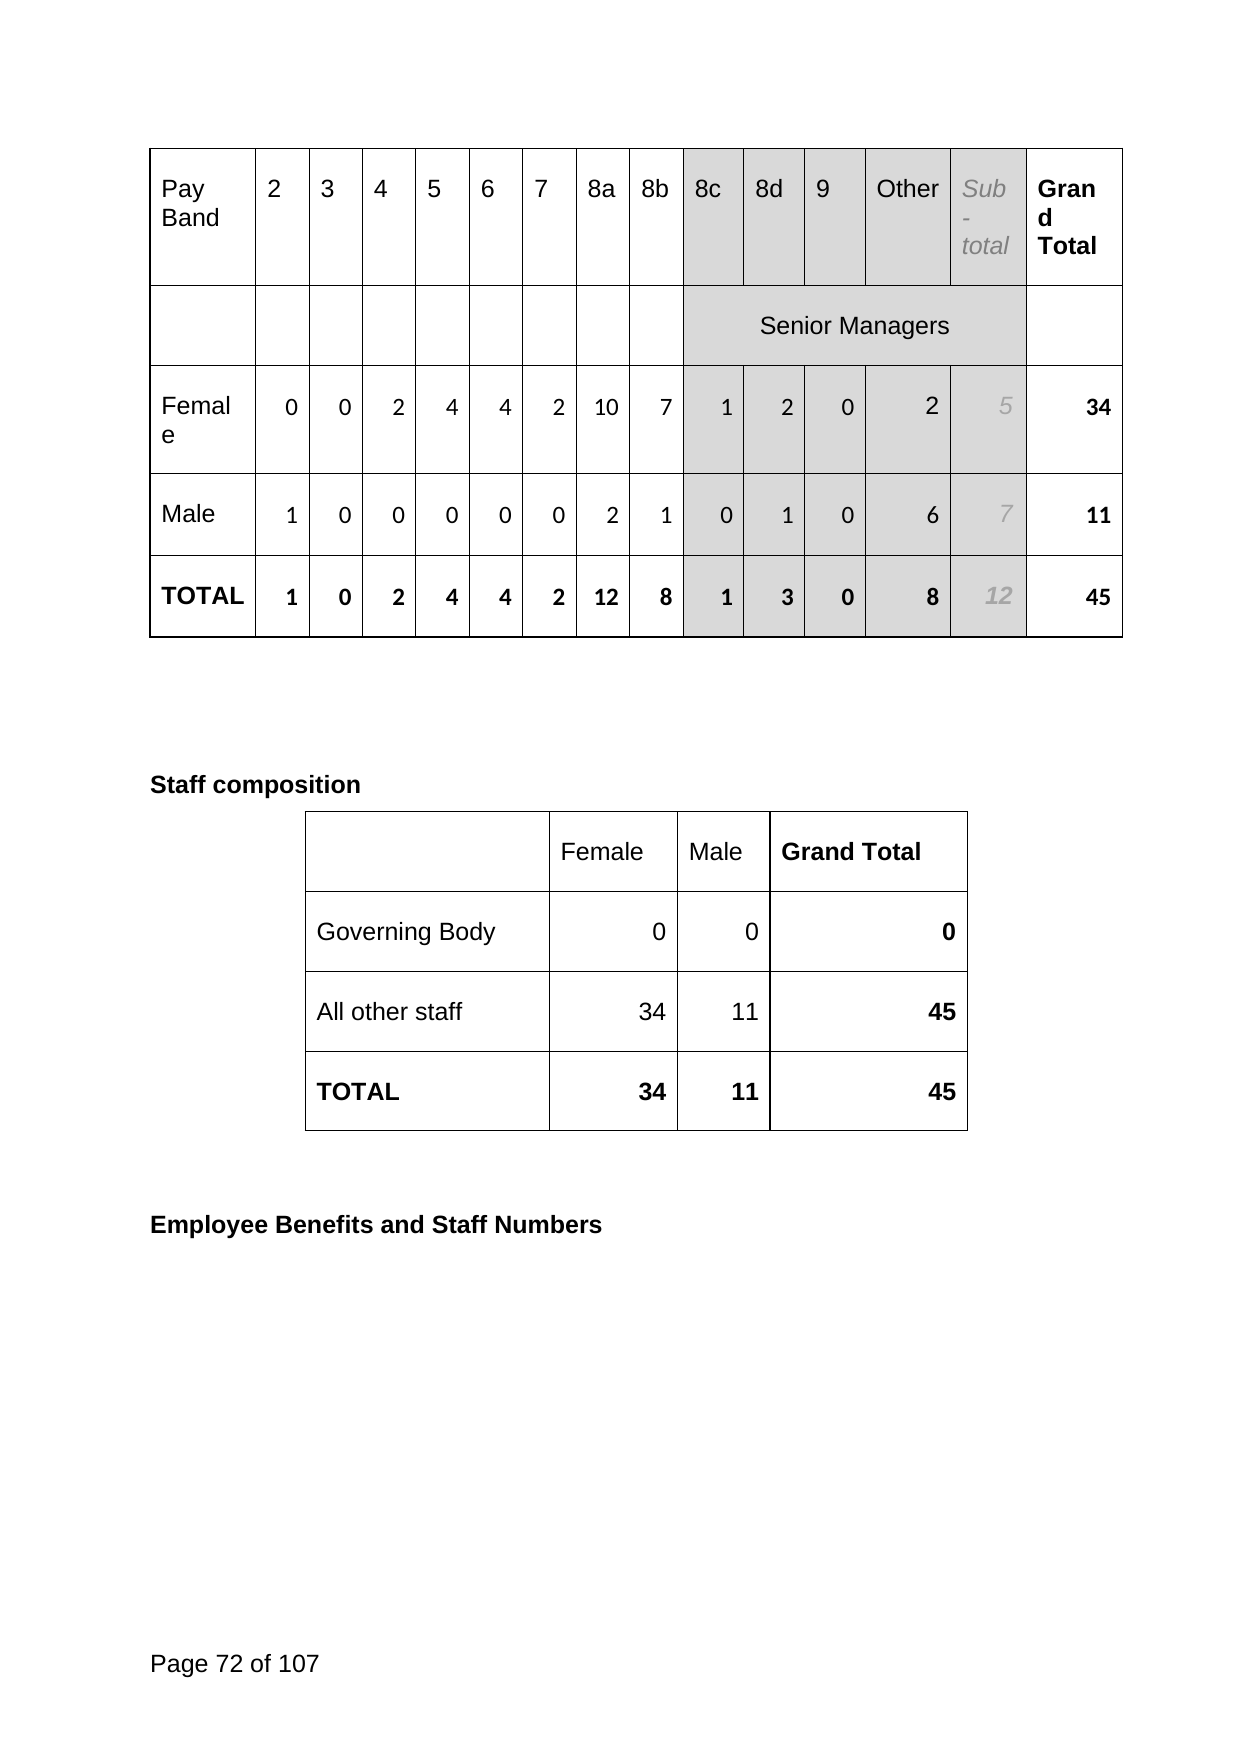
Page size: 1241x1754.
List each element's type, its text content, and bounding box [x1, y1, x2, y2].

table_header 4 [363, 149, 415, 285]
table_cell 12 [951, 556, 1026, 636]
table_cell 2 [866, 366, 950, 473]
table_cell 34 [1027, 366, 1122, 473]
table_cell TOTAL [151, 556, 255, 636]
table_cell 45 [1027, 556, 1122, 636]
table_cell 0 [363, 474, 415, 555]
table_cell [416, 286, 469, 365]
table_header 2 [256, 149, 309, 285]
table_cell 1 [630, 474, 683, 555]
table_cell 6 [866, 474, 950, 555]
table_cell 2 [363, 556, 415, 636]
table_cell Female [151, 366, 255, 473]
table_header 9 [805, 149, 865, 285]
table_header 5 [416, 149, 469, 285]
table_cell 4 [470, 366, 522, 473]
table_header Sub-total [951, 149, 1026, 285]
table_cell [470, 286, 522, 365]
table_cell 2 [577, 474, 629, 555]
table_cell 2 [523, 556, 576, 636]
table_cell 0 [470, 474, 522, 555]
table_cell 1 [256, 556, 309, 636]
subtitle Employee Benefits and Staff Numbers [150, 1210, 1122, 1239]
table_cell 34 [550, 1052, 677, 1130]
table_header Grand Total [1027, 149, 1122, 285]
table_cell 1 [684, 366, 743, 473]
table_cell Senior Managers [684, 286, 1026, 365]
table_cell 7 [630, 366, 683, 473]
table_cell 0 [416, 474, 469, 555]
table_cell 8 [630, 556, 683, 636]
table_header 8d [744, 149, 804, 285]
table_cell 2 [523, 366, 576, 473]
table_header 6 [470, 149, 522, 285]
table_cell 0 [771, 892, 967, 971]
table_header 8c [684, 149, 743, 285]
table_cell 3 [744, 556, 804, 636]
table_header Male [678, 812, 769, 891]
table_header 8b [630, 149, 683, 285]
table_cell [1027, 286, 1122, 365]
table_cell 11 [678, 1052, 769, 1130]
table_header 3 [310, 149, 362, 285]
table_cell 12 [577, 556, 629, 636]
table_cell 1 [256, 474, 309, 555]
table_cell [310, 286, 362, 365]
table_cell All other staff [306, 972, 549, 1051]
table_cell 2 [363, 366, 415, 473]
table_cell TOTAL [306, 1052, 549, 1130]
table_cell 0 [805, 556, 865, 636]
table_cell 0 [310, 366, 362, 473]
table_cell [523, 286, 576, 365]
table_cell [151, 286, 255, 365]
table_cell 1 [744, 474, 804, 555]
table_cell 45 [771, 1052, 967, 1130]
table_cell 0 [678, 892, 769, 971]
table_cell 11 [1027, 474, 1122, 555]
table_header 7 [523, 149, 576, 285]
table_cell [630, 286, 683, 365]
table_cell 34 [550, 972, 677, 1051]
table_cell 45 [771, 972, 967, 1051]
table_cell [256, 286, 309, 365]
table_cell 8 [866, 556, 950, 636]
table_cell 0 [805, 474, 865, 555]
table_header Female [550, 812, 677, 891]
table_cell 0 [256, 366, 309, 473]
table_cell [363, 286, 415, 365]
table_cell 4 [416, 366, 469, 473]
table_cell 1 [684, 556, 743, 636]
table_cell Governing Body [306, 892, 549, 971]
table_cell 0 [550, 892, 677, 971]
table_cell 10 [577, 366, 629, 473]
table_header [306, 812, 549, 891]
table_cell 4 [470, 556, 522, 636]
table_cell 7 [951, 474, 1026, 555]
table_header 8a [577, 149, 629, 285]
table_cell 4 [416, 556, 469, 636]
table_cell 0 [310, 556, 362, 636]
table_cell 0 [523, 474, 576, 555]
table_cell 11 [678, 972, 769, 1051]
table_cell 5 [951, 366, 1026, 473]
table_cell 2 [744, 366, 804, 473]
subtitle Staff composition [150, 770, 1122, 799]
table_cell 0 [684, 474, 743, 555]
table_cell 0 [805, 366, 865, 473]
table_cell [577, 286, 629, 365]
table_cell Male [151, 474, 255, 555]
table_header Pay Band [151, 149, 255, 285]
table_cell 0 [310, 474, 362, 555]
table_header Other [866, 149, 950, 285]
table_header Grand Total [771, 812, 967, 891]
